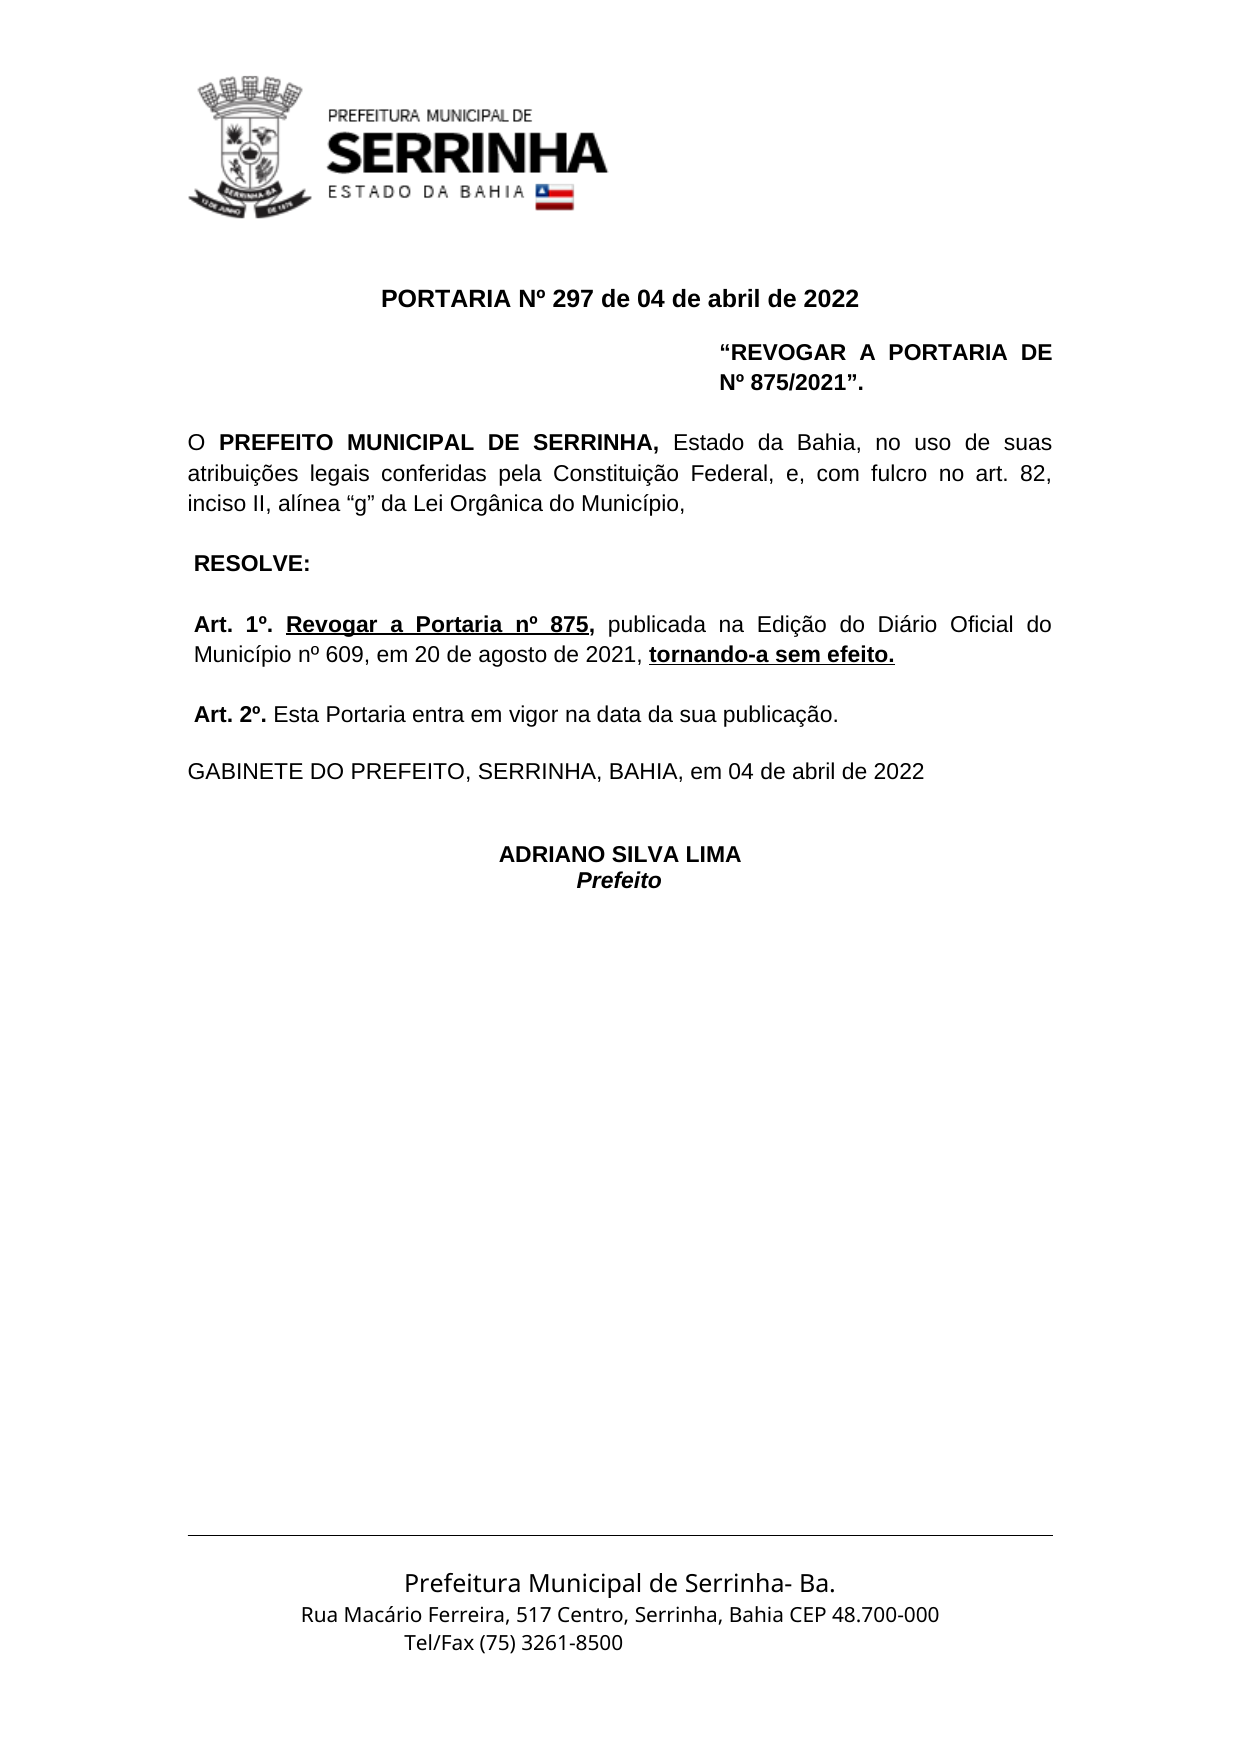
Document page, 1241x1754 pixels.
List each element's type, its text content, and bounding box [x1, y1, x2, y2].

picture [187, 73, 609, 222]
text RESOLVE: [193, 550, 1053, 577]
text O PREFEITO MUNICIPAL DE SERRINHA, Estado da Bahia, no uso de suas atribuições legais conferidas pela Constituição Federal, e, com fulcro no art. 82, inciso II, alínea “g” da Lei Orgânica do Município, [187, 429, 1053, 516]
text PORTARIA Nº 297 de 04 de abril de 2022 [187, 284, 1053, 312]
text “REVOGAR A PORTARIA DE Nº 875/2021”. [719, 339, 1053, 395]
text ADRIANO SILVA LIMA [187, 841, 1053, 867]
text GABINETE DO PREFEITO, SERRINHA, BAHIA, em 04 de abril de 2022 [187, 758, 1053, 784]
text Art. 1º. Revogar a Portaria nº 875, publicada na Edição do Diário Oficial do Município nº 609, em 20 de agosto de 2021, tornando-a sem efeito. [193, 611, 1053, 667]
text Prefeito [187, 867, 1053, 893]
text Art. 2º. Esta Portaria entra em vigor na data da sua publicação. [193, 701, 1053, 728]
